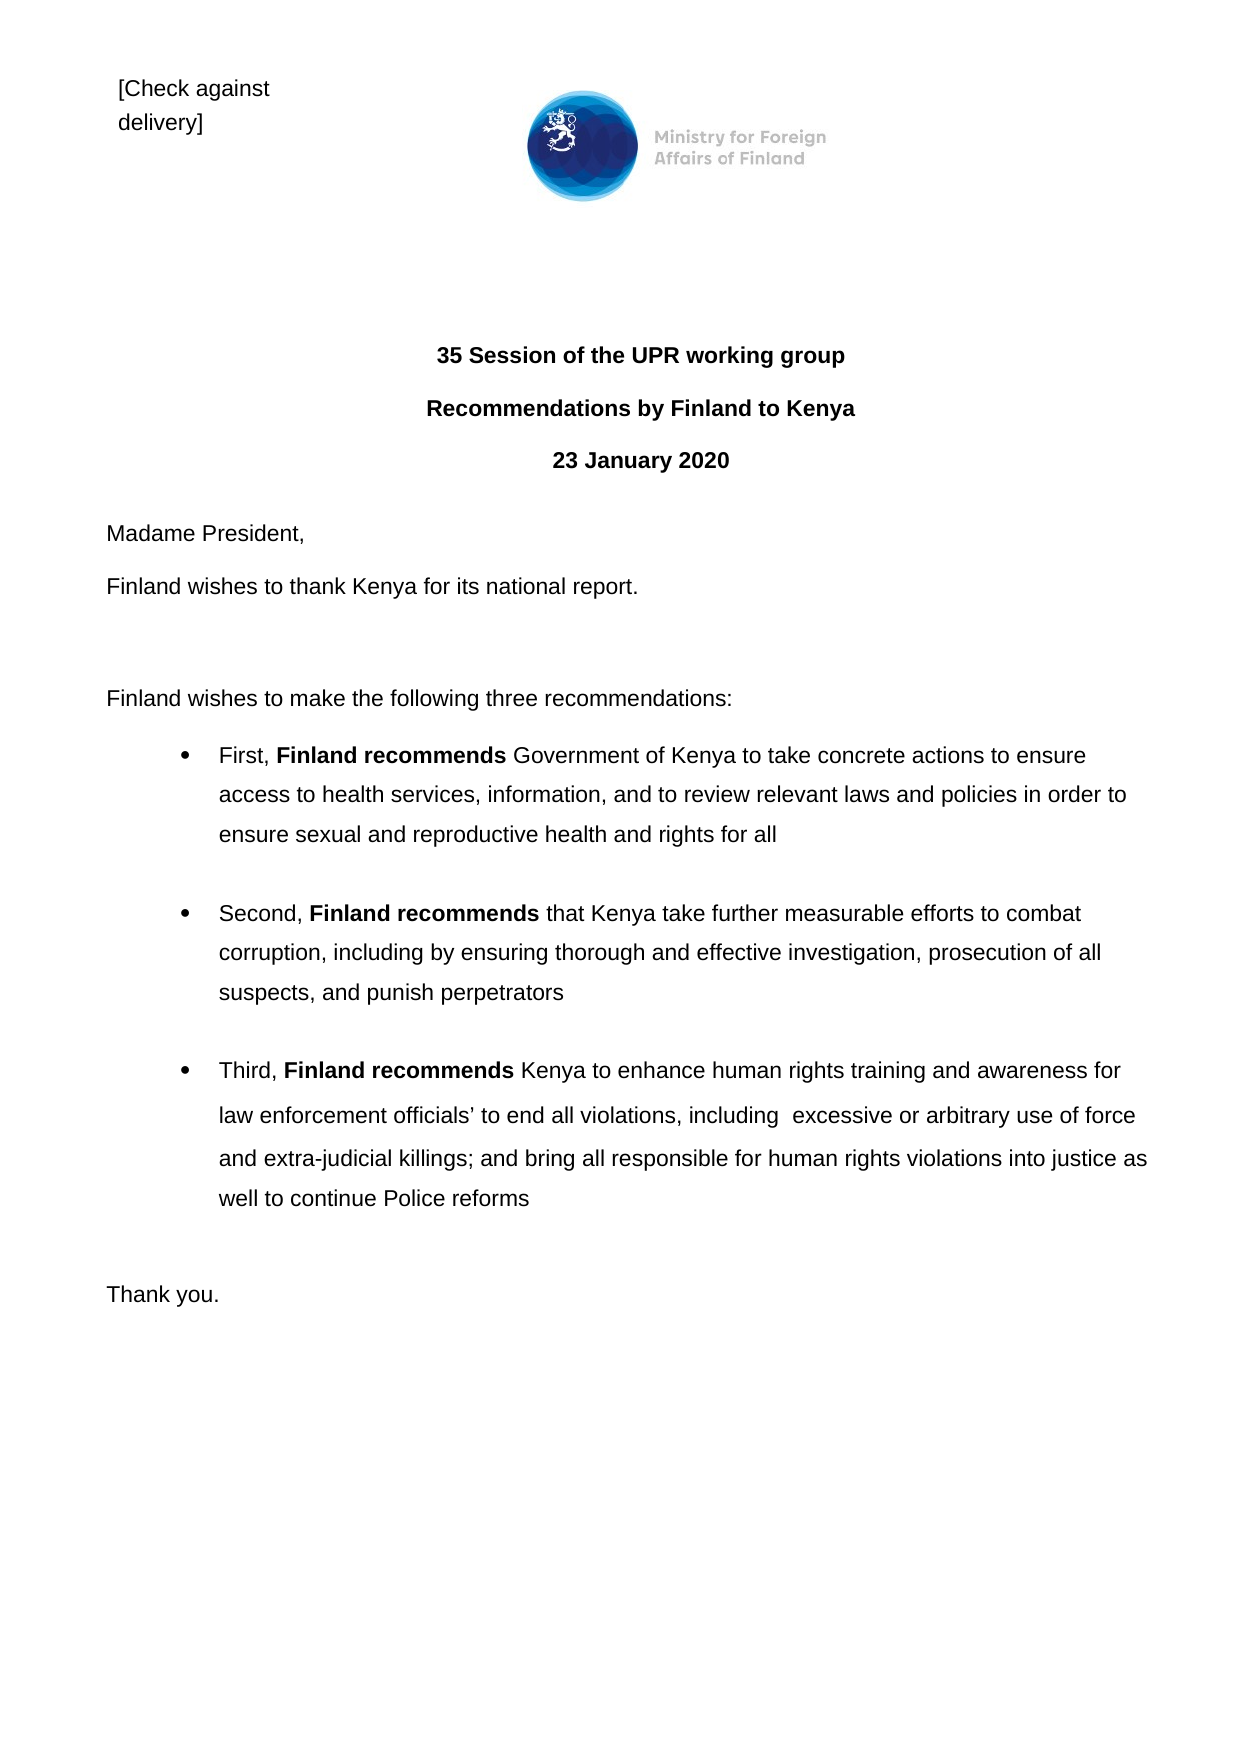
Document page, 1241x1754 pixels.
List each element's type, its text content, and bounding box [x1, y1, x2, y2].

picture [522, 90, 830, 208]
text Finland wishes to make the following three recommendations: [106, 685, 1161, 712]
list Third, Finland recommends Kenya to enhance human rights training and awareness for law enforcement officials’ to end all violations, including excessive or arbitrary use of force and extra-judicial killings; and bring all responsible for human rights violations into justice as well to continue Police reforms [181, 1057, 1161, 1211]
list Second, Finland recommends that Kenya take further measurable efforts to combat corruption, including by ensuring thorough and effective investigation, prosecution of all suspects, and punish perpetrators [181, 899, 1161, 1005]
subtitle 23 January 2020 [393, 447, 888, 473]
list First, Finland recommends Government of Kenya to take concrete actions to ensure access to health services, information, and to review relevant laws and policies in order to ensure sexual and reproductive health and rights for all [181, 742, 1161, 847]
subtitle 35 Session of the UPR working group Recommendations by Finland to Kenya [393, 342, 888, 421]
text Thank you. [106, 1281, 1161, 1307]
text [Check against delivery] [118, 75, 272, 135]
text Finland wishes to thank Kenya for its national report. [106, 573, 1161, 599]
subtitle Madame President, [106, 520, 888, 547]
